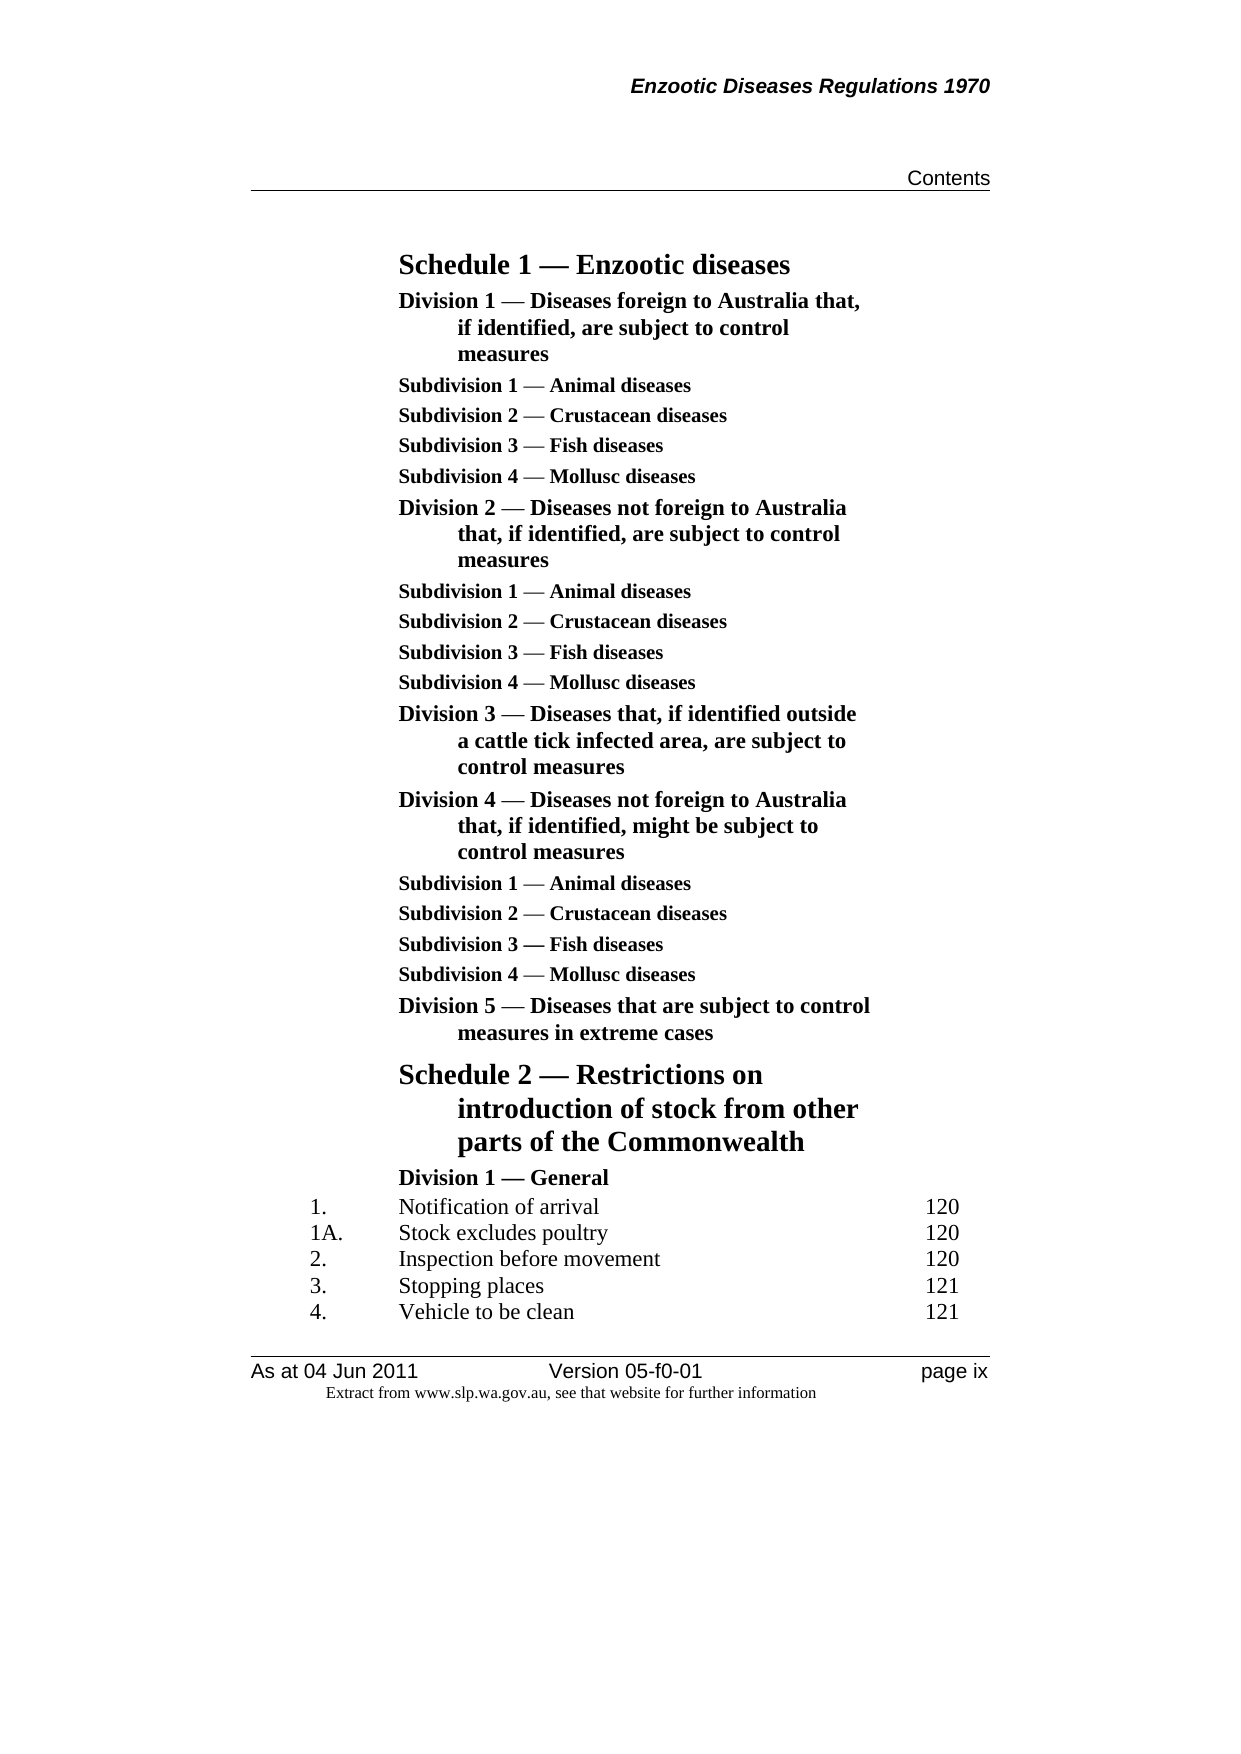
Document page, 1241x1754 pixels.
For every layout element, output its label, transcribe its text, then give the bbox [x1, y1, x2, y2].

text Subdivision 2 — Crustacean diseases [398, 403, 872, 427]
text Subdivision 3 — Fish diseases [398, 640, 872, 664]
text Subdivision 4 — Mollusc diseases [398, 463, 872, 488]
text 1. Notification of arrival 120 [309, 1193, 872, 1219]
text Subdivision 1 — Animal diseases [398, 579, 872, 603]
text 4. Vehicle to be clean 121 [309, 1298, 872, 1324]
text Division 2 — Diseases not foreign to Australia that, if identified, are subject to control measures [398, 494, 872, 573]
text Division 1 — General [398, 1164, 872, 1191]
text Division 4 — Diseases not foreign to Australia that, if identified, might be subject to control measures [398, 786, 872, 865]
text Division 5 — Diseases that are subject to control measures in extreme cases [398, 992, 872, 1045]
text Schedule 2 — Restrictions on introduction of stock from other parts of the Commonwealth [398, 1057, 872, 1158]
text Subdivision 4 — Mollusc diseases [398, 962, 872, 986]
text Subdivision 3 — Fish diseases [398, 932, 872, 956]
text 2. Inspection before movement 120 [309, 1246, 872, 1272]
text 3. Stopping places 121 [309, 1272, 872, 1298]
text Subdivision 2 — Crustacean diseases [398, 609, 872, 633]
text Subdivision 2 — Crustacean diseases [398, 901, 872, 925]
text Subdivision 4 — Mollusc diseases [398, 670, 872, 694]
text 1A. Stock excludes poultry 120 [309, 1219, 872, 1246]
text Subdivision 1 — Animal diseases [398, 871, 872, 895]
text Division 3 — Diseases that, if identified outside a cattle tick infected area, are subject to control measures [398, 700, 872, 779]
text Schedule 1 — Enzootic diseases [398, 247, 872, 281]
text Subdivision 1 — Animal diseases [398, 373, 872, 397]
text Division 1 — Diseases foreign to Australia that, if identified, are subject to control measures [398, 287, 872, 366]
text Subdivision 3 — Fish diseases [398, 433, 872, 457]
